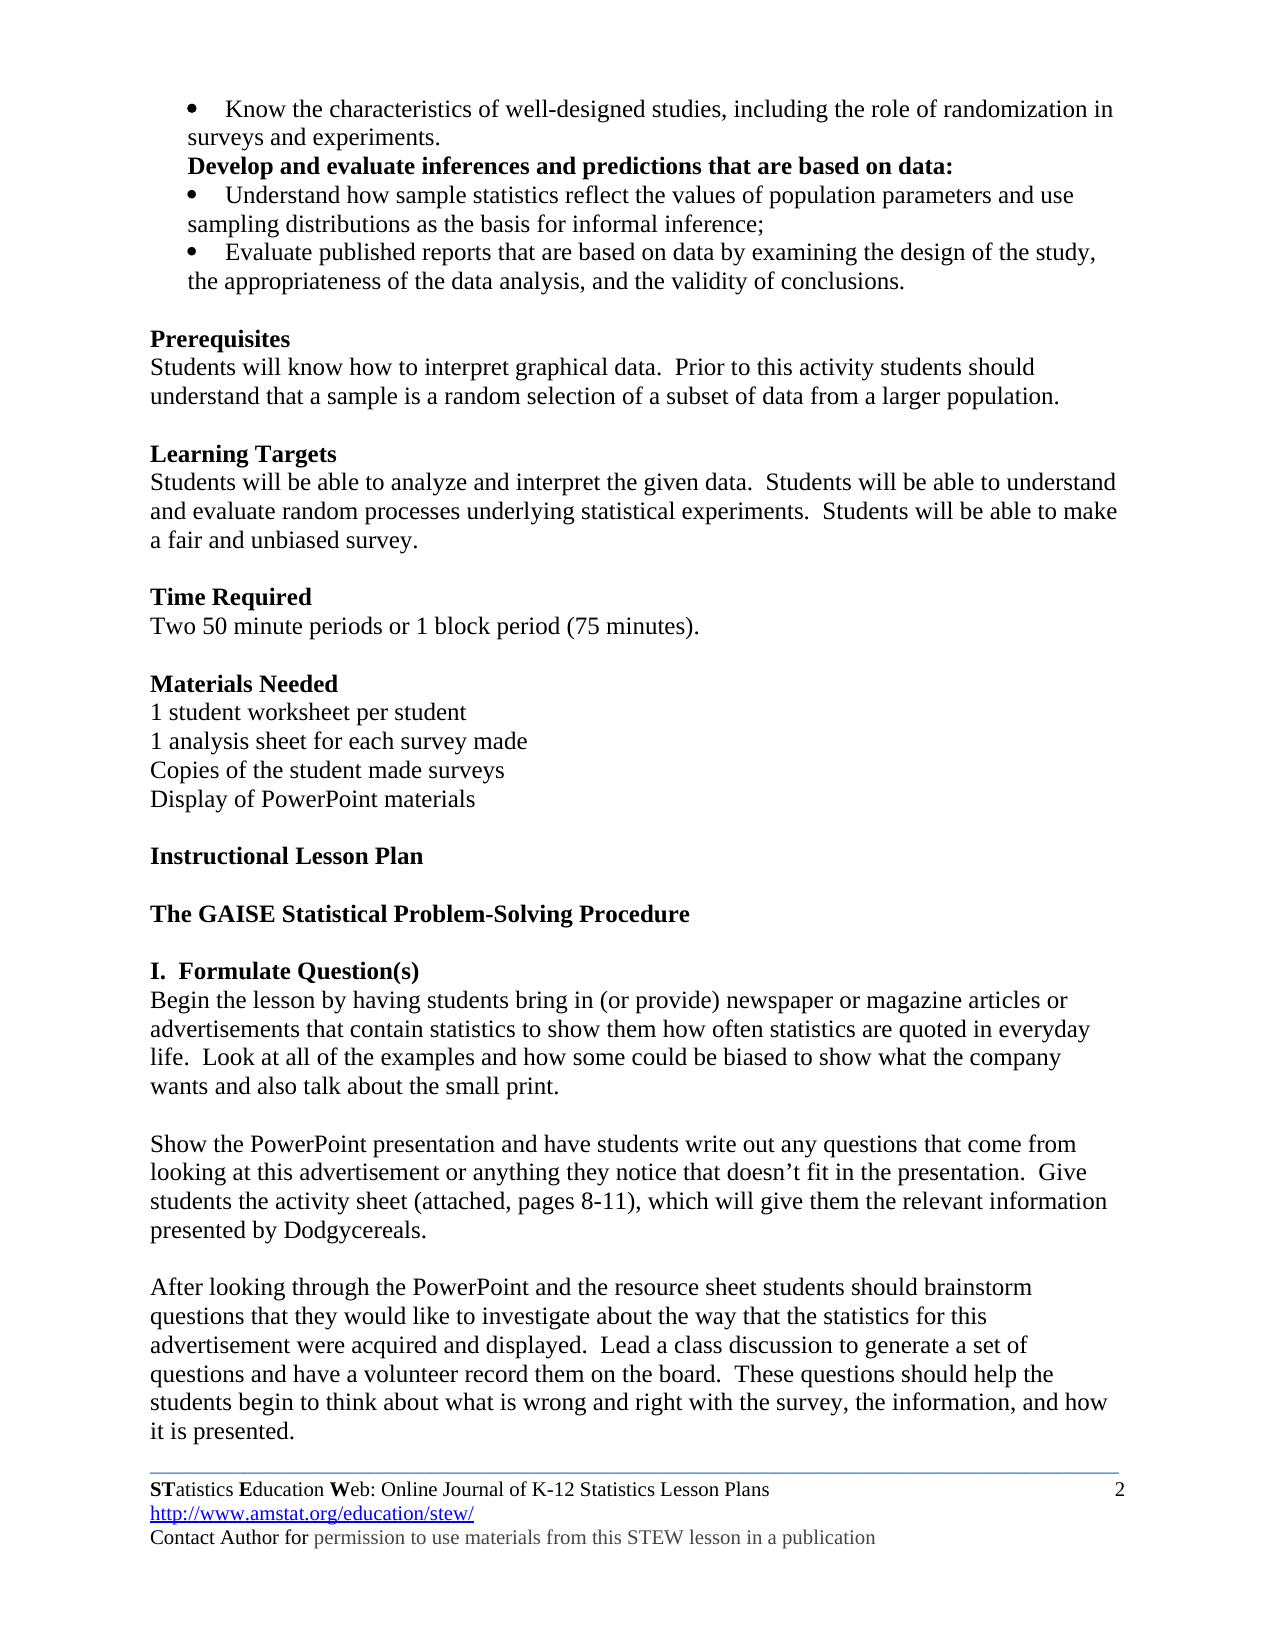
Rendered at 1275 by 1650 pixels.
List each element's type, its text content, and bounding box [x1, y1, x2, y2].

text The GAISE Statistical Problem-Solving Procedure [150, 899, 1125, 927]
text Display of PowerPoint materials [150, 784, 1125, 812]
list Evaluate published reports that are based on data by examining the design of the study, the appropriateness of the data analysis, and the validity of conclusions. [187, 237, 1125, 295]
list Know the characteristics of well-designed studies, including the role of randomization in surveys and experiments. [187, 94, 1125, 151]
text 1 analysis sheet for each survey made [150, 726, 1125, 755]
text Materials Needed [150, 669, 1125, 697]
text Begin the lesson by having students bring in (or provide) newspaper or magazine articles or advertisements that contain statistics to show them how often statistics are quoted in everyday life. Look at all of the examples and how some could be biased to show what the company wants and also talk about the small print. [150, 985, 1125, 1100]
text Develop and evaluate inferences and predictions that are based on data: [187, 151, 1125, 180]
text 1 student worksheet per student [150, 697, 1125, 726]
text Learning Targets [150, 439, 1125, 467]
text Time Required [150, 582, 1125, 611]
text Students will know how to interpret graphical data. Prior to this activity students should understand that a sample is a random selection of a subset of data from a larger population. [150, 352, 1125, 410]
text Prerequisites [150, 324, 1125, 352]
text After looking through the PowerPoint and the resource sheet students should brainstorm questions that they would like to investigate about the way that the statistics for this advertisement were acquired and displayed. Lead a class discussion to generate a set of questions and have a volunteer record them on the board. These questions should help the students begin to think about what is wrong and right with the survey, the information, and how it is presented. [150, 1272, 1125, 1445]
text Instructional Lesson Plan [150, 841, 1125, 870]
text Two 50 minute periods or 1 block period (75 minutes). [150, 611, 1125, 640]
text Copies of the student made surveys [150, 755, 1125, 784]
list Understand how sample statistics reflect the values of population parameters and use sampling distributions as the basis for informal inference; [187, 180, 1125, 237]
text I. Formulate Question(s) [150, 956, 1125, 985]
text Show the PowerPoint presentation and have students write out any questions that come from looking at this advertisement or anything they notice that doesn’t fit in the presentation. Give students the activity sheet (attached, pages 8-11), which will give them the relevant information presented by Dodgycereals. [150, 1129, 1125, 1244]
text Students will be able to analyze and interpret the given data. Students will be able to understand and evaluate random processes underlying statistical experiments. Students will be able to make a fair and unbiased survey. [150, 467, 1125, 554]
